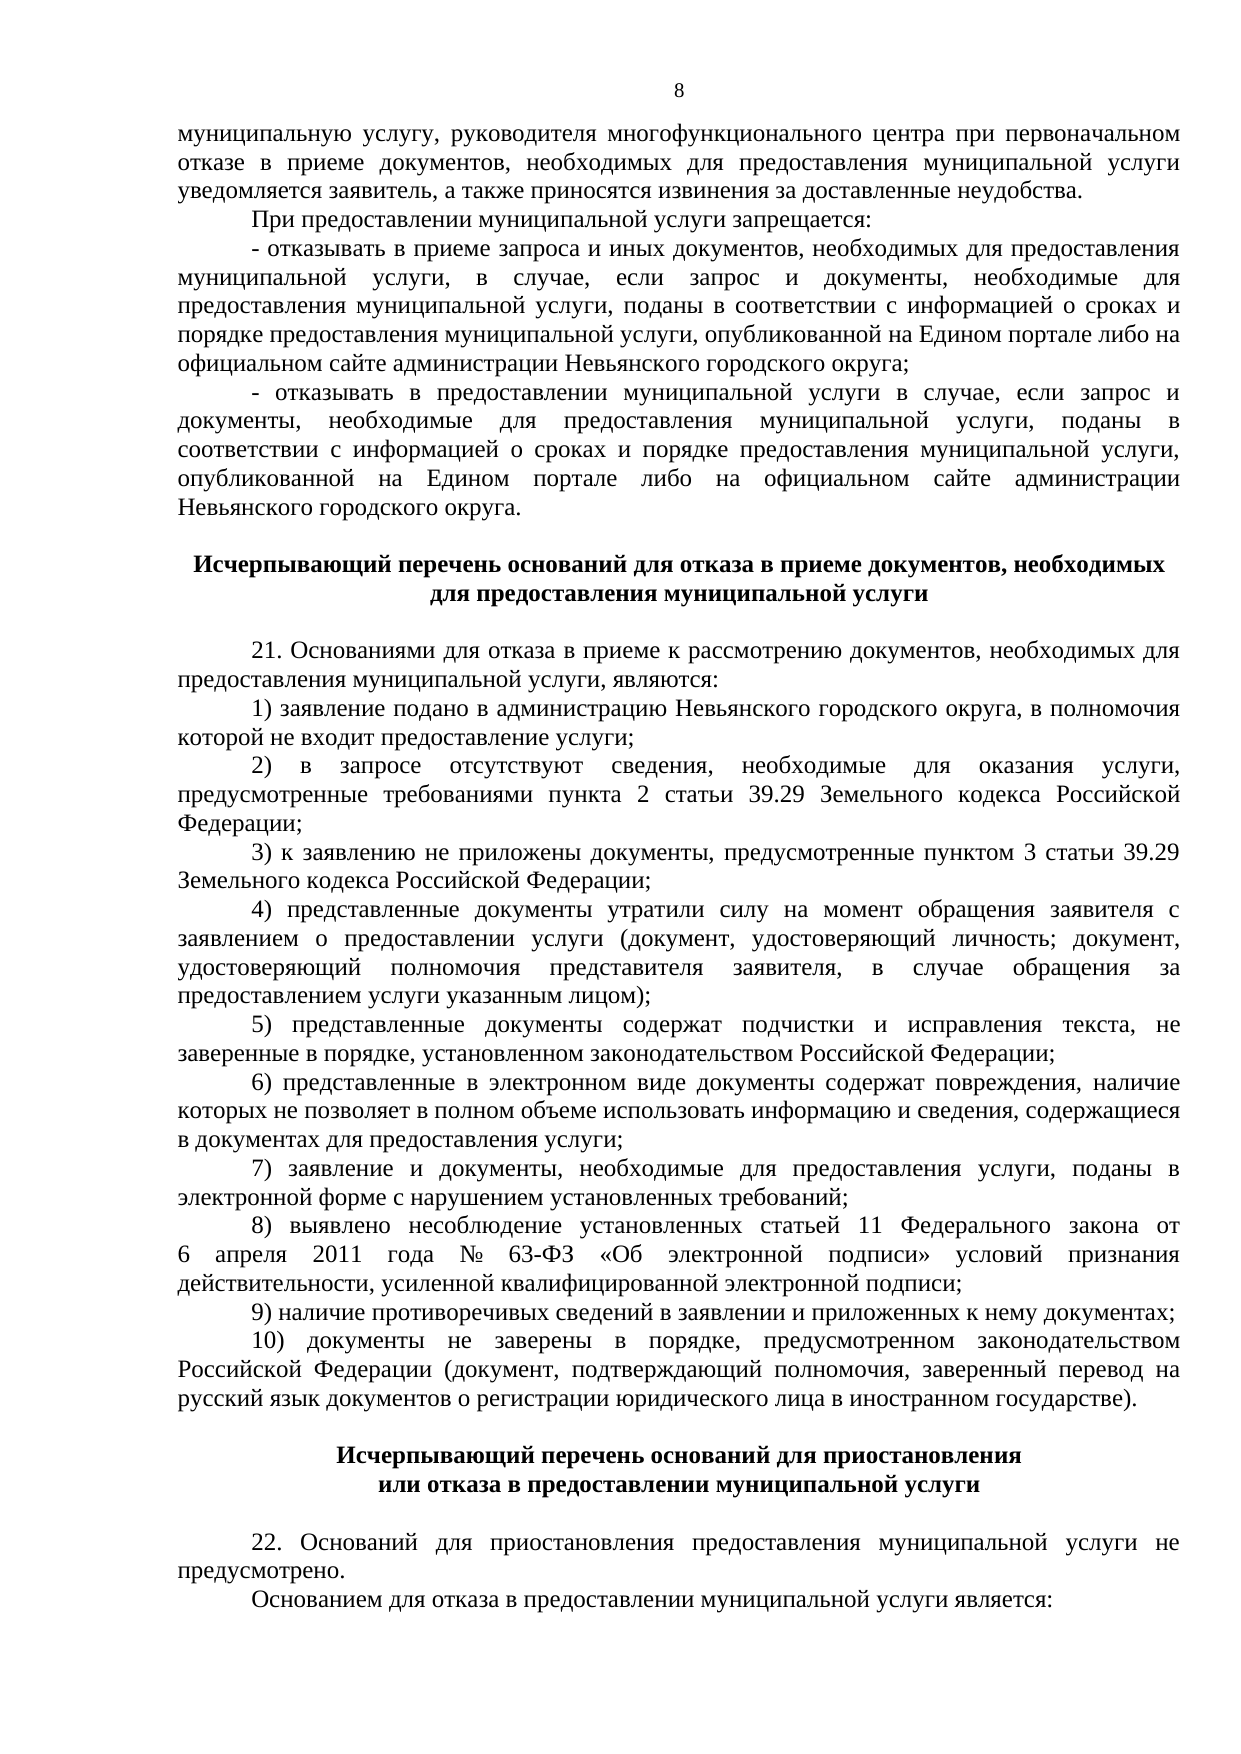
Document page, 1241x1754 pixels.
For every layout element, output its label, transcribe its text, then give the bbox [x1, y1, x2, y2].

text Исчерпывающий перечень оснований для отказа в приеме документов, необходимых для предоставления муниципальной услуги [177, 549, 1181, 607]
text 4) представленные документы утратили силу на момент обращения заявителя с заявлением о предоставлении услуги (документ, удостоверяющий личность; документ, удостоверяющий полномочия представителя заявителя, в случае обращения за предоставлением услуги указанным лицом); [177, 894, 1181, 1009]
text Основанием для отказа в предоставлении муниципальной услуги является: [177, 1584, 1181, 1613]
text 21. Основаниями для отказа в приеме к рассмотрению документов, необходимых для предоставления муниципальной услуги, являются: [177, 636, 1181, 693]
text 8) выявлено несоблюдение установленных статьей 11 Федерального закона от 6 апреля 2011 года № 63-ФЗ «Об электронной подписи» условий признания действительности, усиленной квалифицированной электронной подписи; [177, 1211, 1181, 1297]
text 22. Оснований для приостановления предоставления муниципальной услуги не предусмотрено. [177, 1527, 1181, 1584]
text - отказывать в приеме запроса и иных документов, необходимых для предоставления муниципальной услуги, в случае, если запрос и документы, необходимые для предоставления муниципальной услуги, поданы в соответствии с информацией о сроках и порядке предоставления муниципальной услуги, опубликованной на Едином портале либо на официальном сайте администрации Невьянского городского округа; [177, 233, 1181, 377]
text 10) документы не заверены в порядке, предусмотренном законодательством Российской Федерации (документ, подтверждающий полномочия, заверенный перевод на русский язык документов о регистрации юридического лица в иностранном государстве). [177, 1326, 1181, 1412]
text 1) заявление подано в администрацию Невьянского городского округа, в полномочия которой не входит предоставление услуги; [177, 693, 1181, 751]
text При предоставлении муниципальной услуги запрещается: [177, 204, 1181, 233]
text - отказывать в предоставлении муниципальной услуги в случае, если запрос и документы, необходимые для предоставления муниципальной услуги, поданы в соответствии с информацией о сроках и порядке предоставления муниципальной услуги, опубликованной на Едином портале либо на официальном сайте администрации Невьянского городского округа. [177, 377, 1181, 521]
text 9) наличие противоречивых сведений в заявлении и приложенных к нему документах; [177, 1297, 1181, 1326]
text 2) в запросе отсутствуют сведения, необходимые для оказания услуги, предусмотренные требованиями пункта 2 статьи 39.29 Земельного кодекса Российской Федерации; [177, 751, 1181, 837]
text 5) представленные документы содержат подчистки и исправления текста, не заверенные в порядке, установленном законодательством Российской Федерации; [177, 1009, 1181, 1067]
text 3) к заявлению не приложены документы, предусмотренные пунктом 3 статьи 39.29 Земельного кодекса Российской Федерации; [177, 837, 1181, 894]
text Исчерпывающий перечень оснований для приостановления [177, 1441, 1181, 1469]
text 7) заявление и документы, необходимые для предоставления услуги, поданы в электронной форме с нарушением установленных требований; [177, 1153, 1181, 1211]
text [177, 118, 1181, 204]
text или отказа в предоставлении муниципальной услуги [177, 1469, 1181, 1498]
text 6) представленные в электронном виде документы содержат повреждения, наличие которых не позволяет в полном объеме использовать информацию и сведения, содержащиеся в документах для предоставления услуги; [177, 1067, 1181, 1153]
